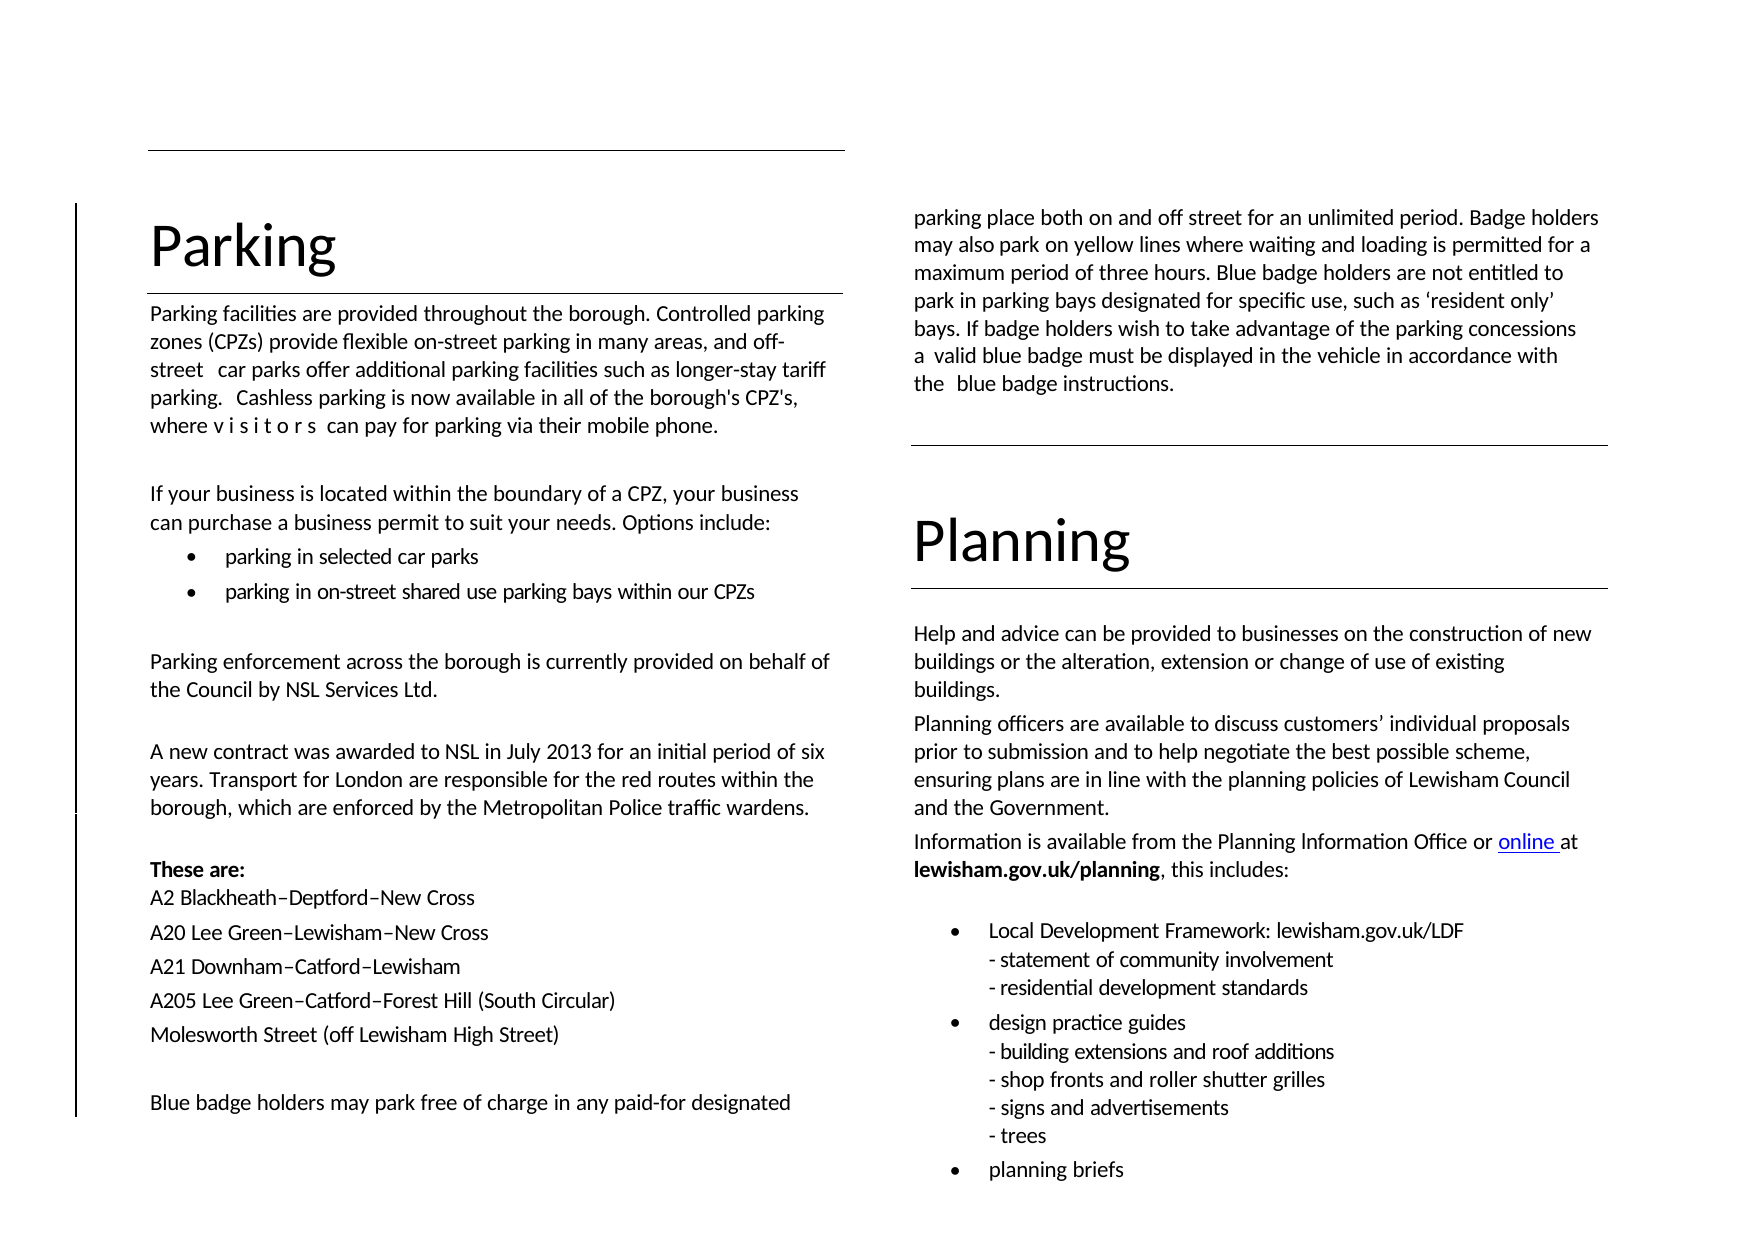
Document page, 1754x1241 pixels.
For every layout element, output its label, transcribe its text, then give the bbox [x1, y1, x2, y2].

text If your business is located within the boundary of a CPZ, your business can purchase a business permit to suit your needs. Options include: [150, 479, 827, 536]
list parking in selected car parks [187, 542, 840, 571]
text parking place both on and off street for an unlimited period. Badge holders [914, 206, 1618, 231]
list signs and advertisements [989, 1093, 1618, 1121]
text Parking facilities are provided throughout the borough. Controlled parking zones (CPZs) provide flexible on-street parking in many areas, and off-street car parks offer additional parking facilities such as longer-stay tariff parking. Cashless parking is now available in all of the borough's CPZ's, where visitors can pay for parking via their mobile phone. [150, 299, 832, 439]
subtitle Parking [150, 206, 840, 282]
list statement of community involvement [989, 946, 1618, 973]
text Parking enforcement across the borough is currently provided on behalf of the Council by NSL Services Ltd. [150, 647, 840, 703]
subtitle Planning [914, 501, 1618, 577]
text Help and advice can be provided to businesses on the construction of new buildings or the alteration, extension or change of use of existing buildings. [914, 619, 1596, 703]
text lewisham.gov.uk/planning, this includes: [914, 855, 1618, 883]
text A2 Blackheath–Deptford–New Cross A20 Lee Green–Lewisham–New Cross A21 Downham–Catford–Lewisham [150, 883, 502, 980]
text Information is available from the Planning lnformation Office or online at [914, 827, 1618, 855]
list shop fronts and roller shutter grilles [989, 1065, 1618, 1093]
subtitle These are: [150, 856, 840, 883]
list trees [989, 1121, 1618, 1149]
list building extensions and roof additions [989, 1037, 1618, 1065]
text A205 Lee Green–Catford–Forest Hill (South Circular) Molesworth Street (off Lewisham High Street) [150, 986, 709, 1048]
text Planning officers are available to discuss customers’ individual proposals prior to submission and to help negotiate the best possible scheme, ensuring plans are in line with the planning policies of Lewisham Council and the Government. [914, 709, 1596, 821]
text Blue badge holders may park free of charge in any paid-for designated [150, 1088, 840, 1117]
list parking in on-street shared use parking bays within our CPZs [187, 577, 840, 607]
list planning briefs [951, 1155, 1618, 1185]
list Local Development Framework: lewisham.gov.uk/LDF [951, 917, 1618, 946]
text A new contract was awarded to NSL in July 2013 for an initial period of six years. Transport for London are responsible for the red routes within the borough, which are enforced by the Metropolitan Police traffic wardens. [150, 737, 834, 821]
list residential development standards [989, 973, 1618, 1001]
text may also park on yellow lines where waiting and loading is permitted for a maximum period of three hours. Blue badge holders are not entitled to park in parking bays designated for specific use, such as ‘resident only’ bays. If badge holders wish to take advantage of the parking concessions a valid blue badge must be displayed in the vehicle in accordance with the blue badge instructions. [914, 231, 1591, 397]
list design practice guides [951, 1008, 1618, 1037]
